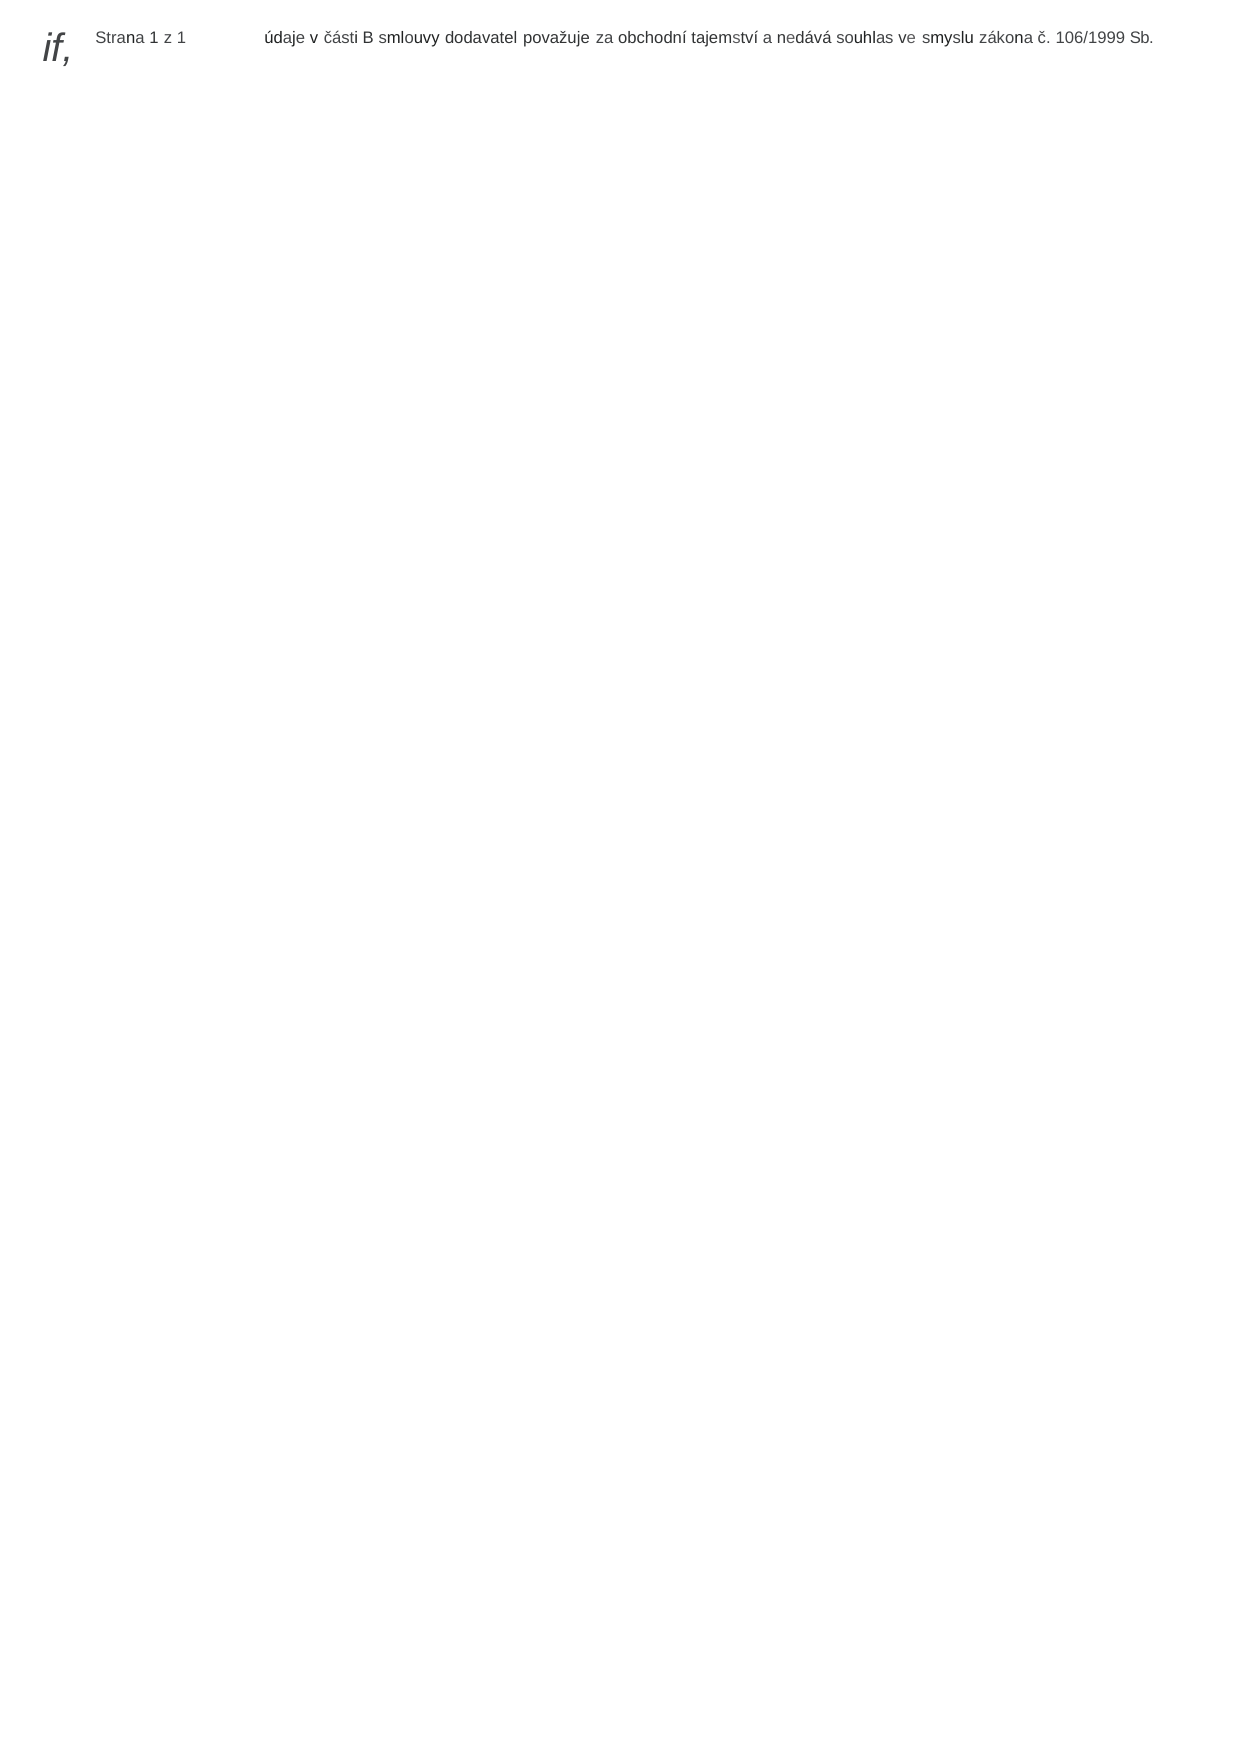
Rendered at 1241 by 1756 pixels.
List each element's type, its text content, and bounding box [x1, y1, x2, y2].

text if, Strana 1 z 1 údaje v části B smlouvy dodavatel považuje za obchodní tajemství a nedává souhlas ve smyslu zákona č. 106/1999 Sb. [42, 6, 1180, 69]
